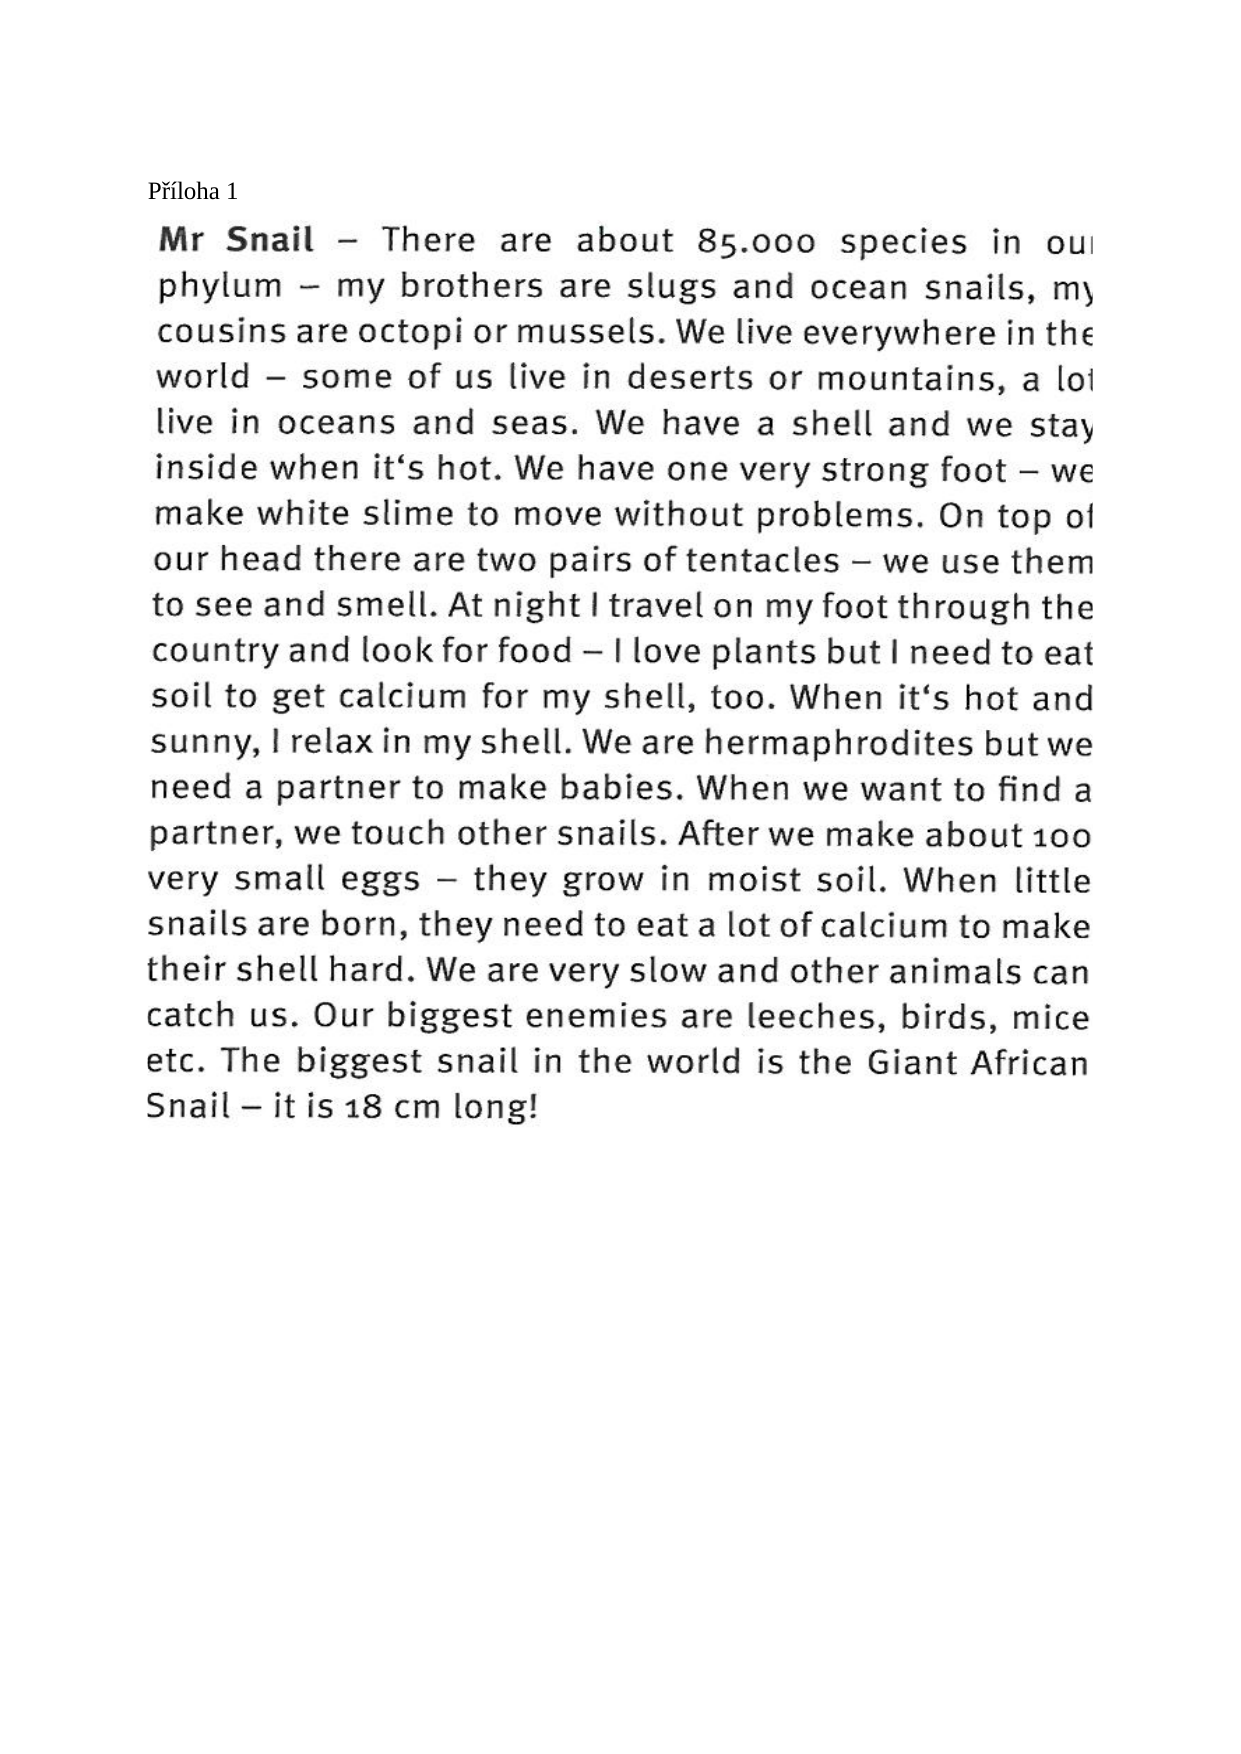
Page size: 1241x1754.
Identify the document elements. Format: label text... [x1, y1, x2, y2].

text Příloha 1 [148, 176, 1093, 205]
